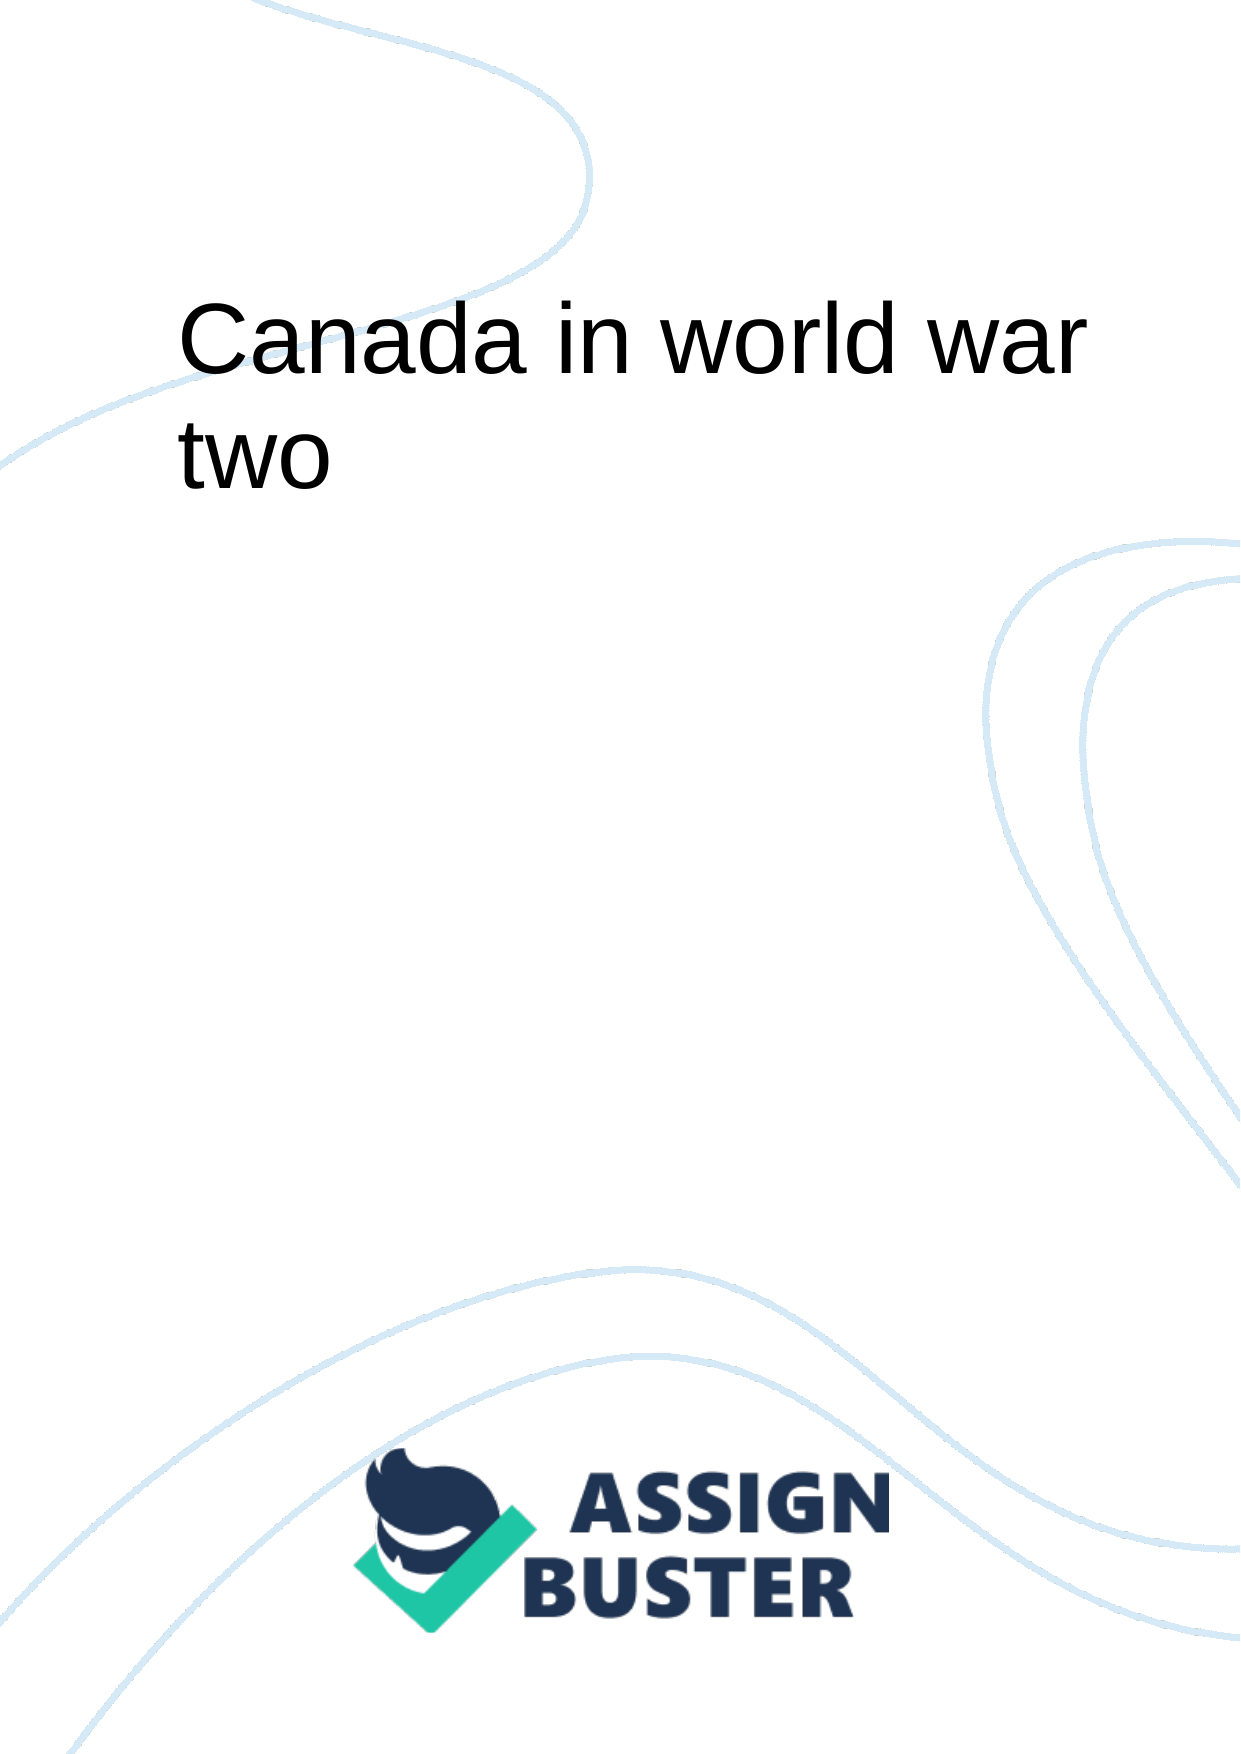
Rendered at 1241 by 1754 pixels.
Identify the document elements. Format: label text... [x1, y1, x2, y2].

subtitle Canada in world war two [177, 279, 1152, 509]
picture [0, 0, 1241, 1754]
